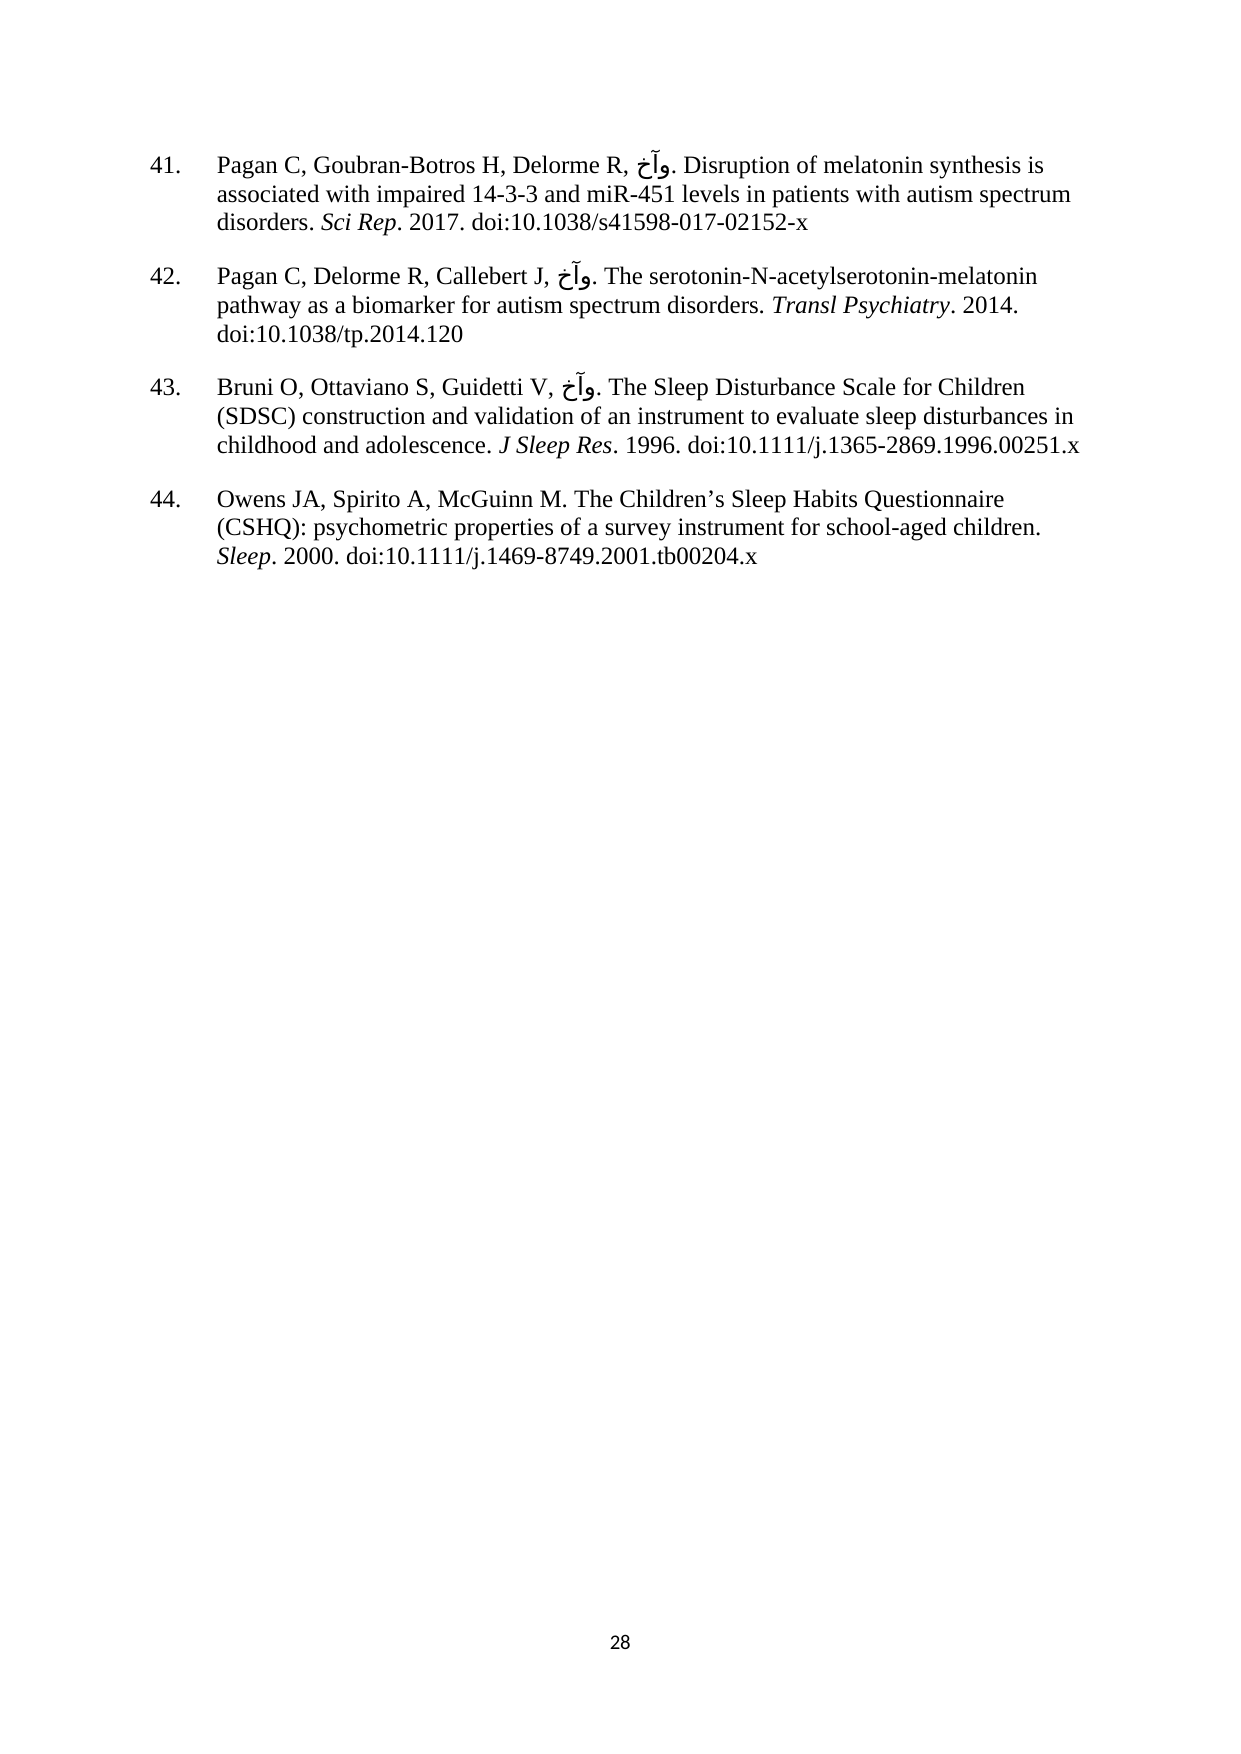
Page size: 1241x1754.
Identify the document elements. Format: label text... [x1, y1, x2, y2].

text 41. Pagan C, Goubran-Botros H, Delorme R, وآخ. Disruption of melatonin synthesis is associated with impaired 14-3-3 and miR-451 levels in patients with autism spectrum disorders. Sci Rep. 2017. doi:10.1038/s41598-017-02152-x [150, 150, 1090, 236]
text 42. Pagan C, Delorme R, Callebert J, وآخ. The serotonin-N-acetylserotonin-melatonin pathway as a biomarker for autism spectrum disorders. Transl Psychiatry. 2014. doi:10.1038/tp.2014.120 [150, 261, 1090, 347]
text 44. Owens JA, Spirito A, McGuinn M. The Children’s Sleep Habits Questionnaire (CSHQ): psychometric properties of a survey instrument for school-aged children. Sleep. 2000. doi:10.1111/j.1469-8749.2001.tb00204.x [150, 484, 1090, 570]
text 43. Bruni O, Ottaviano S, Guidetti V, وآخ. The Sleep Disturbance Scale for Children (SDSC) construction and validation of an instrument to evaluate sleep disturbances in childhood and adolescence. J Sleep Res. 1996. doi:10.1111/j.1365-2869.1996.00251.x [150, 372, 1090, 459]
